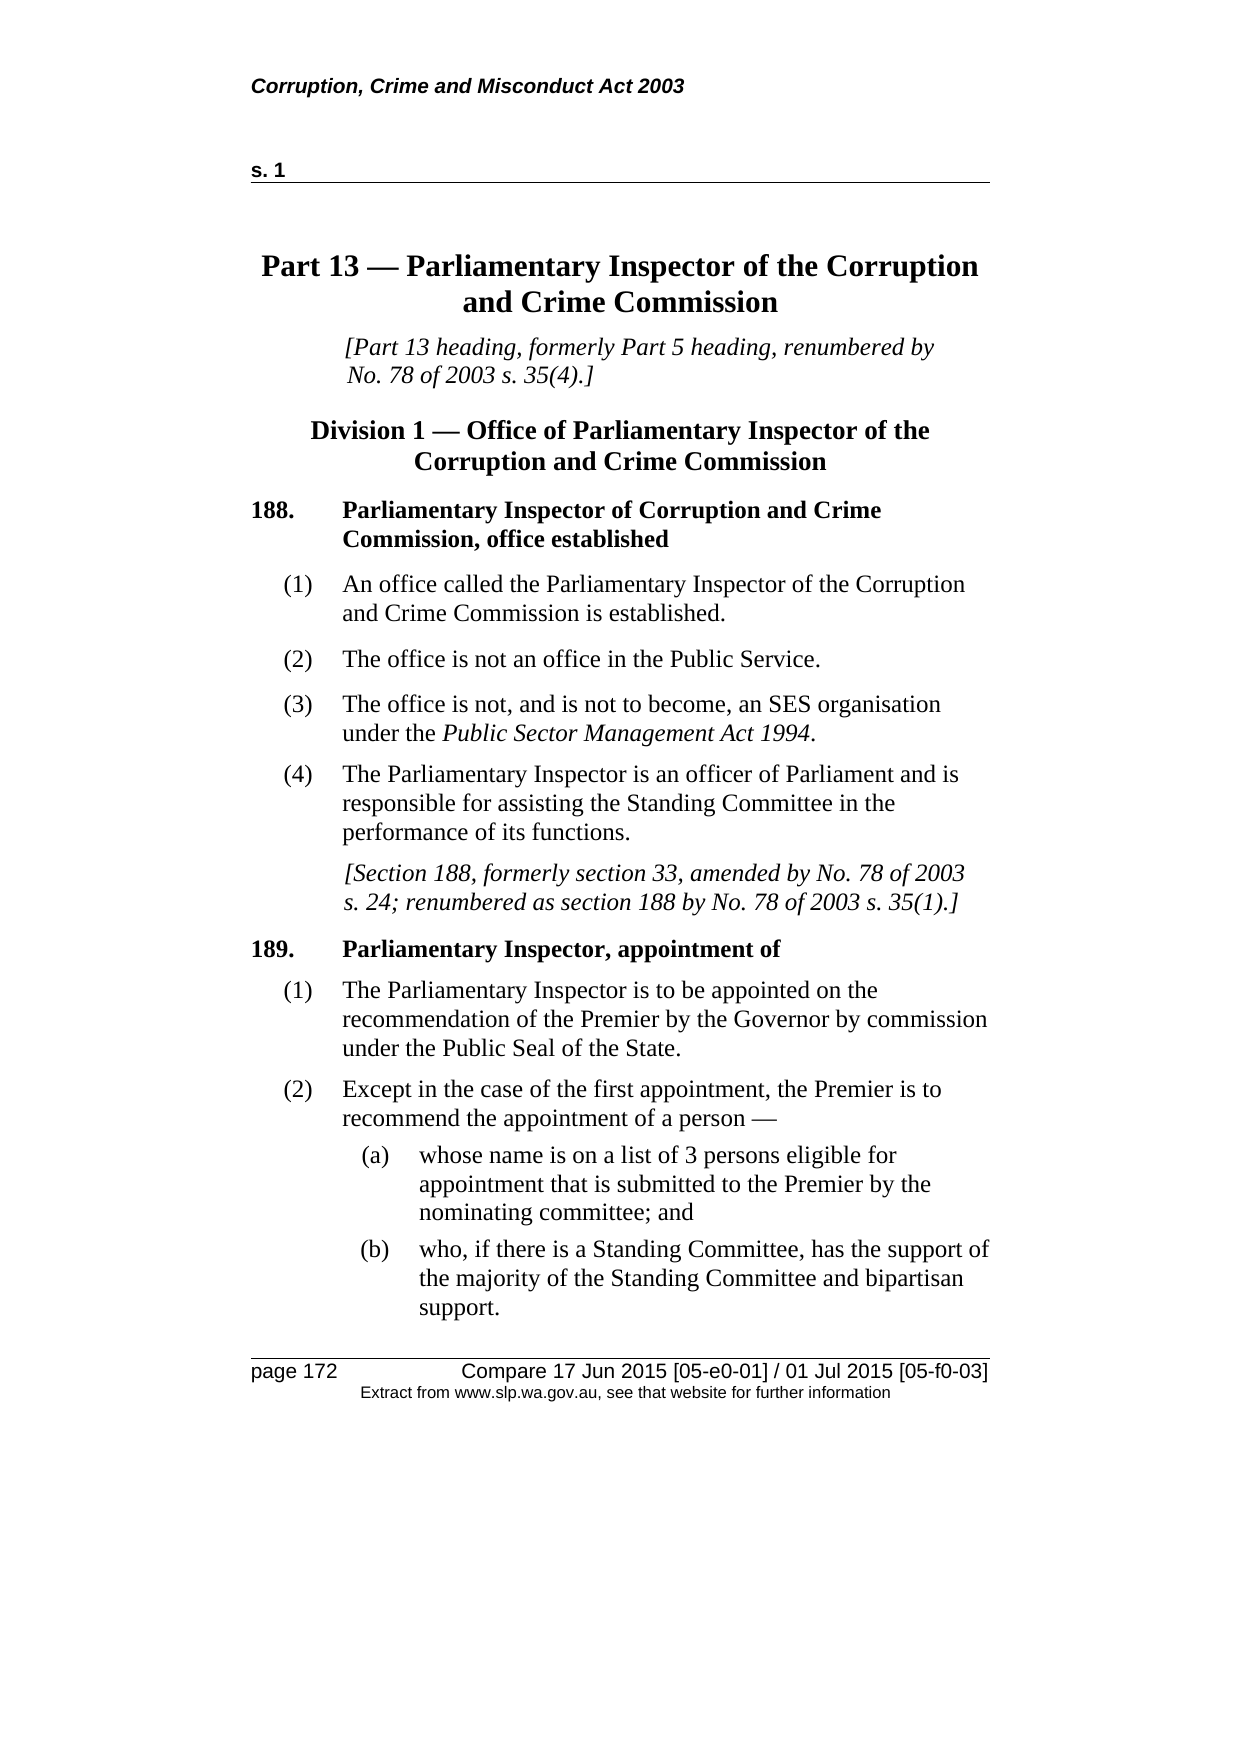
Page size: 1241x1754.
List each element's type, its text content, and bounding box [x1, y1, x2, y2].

text (1) The Parliamentary Inspector is to be appointed on the recommendation of the Premier by the Governor by commission under the Public Seal of the State. [251, 975, 990, 1062]
subtitle Part 13 — Parliamentary Inspector of the Corruption and Crime Commission [251, 247, 990, 319]
subtitle [Part 13 heading, formerly Part 5 heading, renumbered by No. 78 of 2003 s. 35(4).] [251, 332, 990, 389]
text (b) who, if there is a Standing Committee, has the support of the majority of the Standing Committee and bipartisan support. [251, 1234, 990, 1321]
text (1) An office called the Parliamentary Inspector of the Corruption and Crime Commission is established. [251, 569, 990, 627]
text (2) The office is not an office in the Public Service. [251, 644, 990, 672]
subtitle Division 1 — Office of Parliamentary Inspector of the Corruption and Crime Commission [251, 414, 990, 477]
subtitle 189. Parliamentary Inspector, appointment of [251, 934, 990, 963]
text [Section 188, formerly section 33, amended by No. 78 of 2003 s. 24; renumbered as section 188 by No. 78 of 2003 s. 35(1).] [251, 858, 990, 915]
text (4) The Parliamentary Inspector is an officer of Parliament and is responsible for assisting the Standing Committee in the performance of its functions. [251, 759, 990, 845]
text (2) Except in the case of the first appointment, the Premier is to recommend the appointment of a person — [251, 1074, 990, 1132]
subtitle 188. Parliamentary Inspector of Corruption and Crime Commission, office established [251, 495, 990, 553]
text (a) whose name is on a list of 3 persons eligible for appointment that is submitted to the Premier by the nominating committee; and [251, 1140, 990, 1226]
text (3) The office is not, and is not to become, an SES organisation under the Public Sector Management Act 1994. [251, 689, 990, 747]
